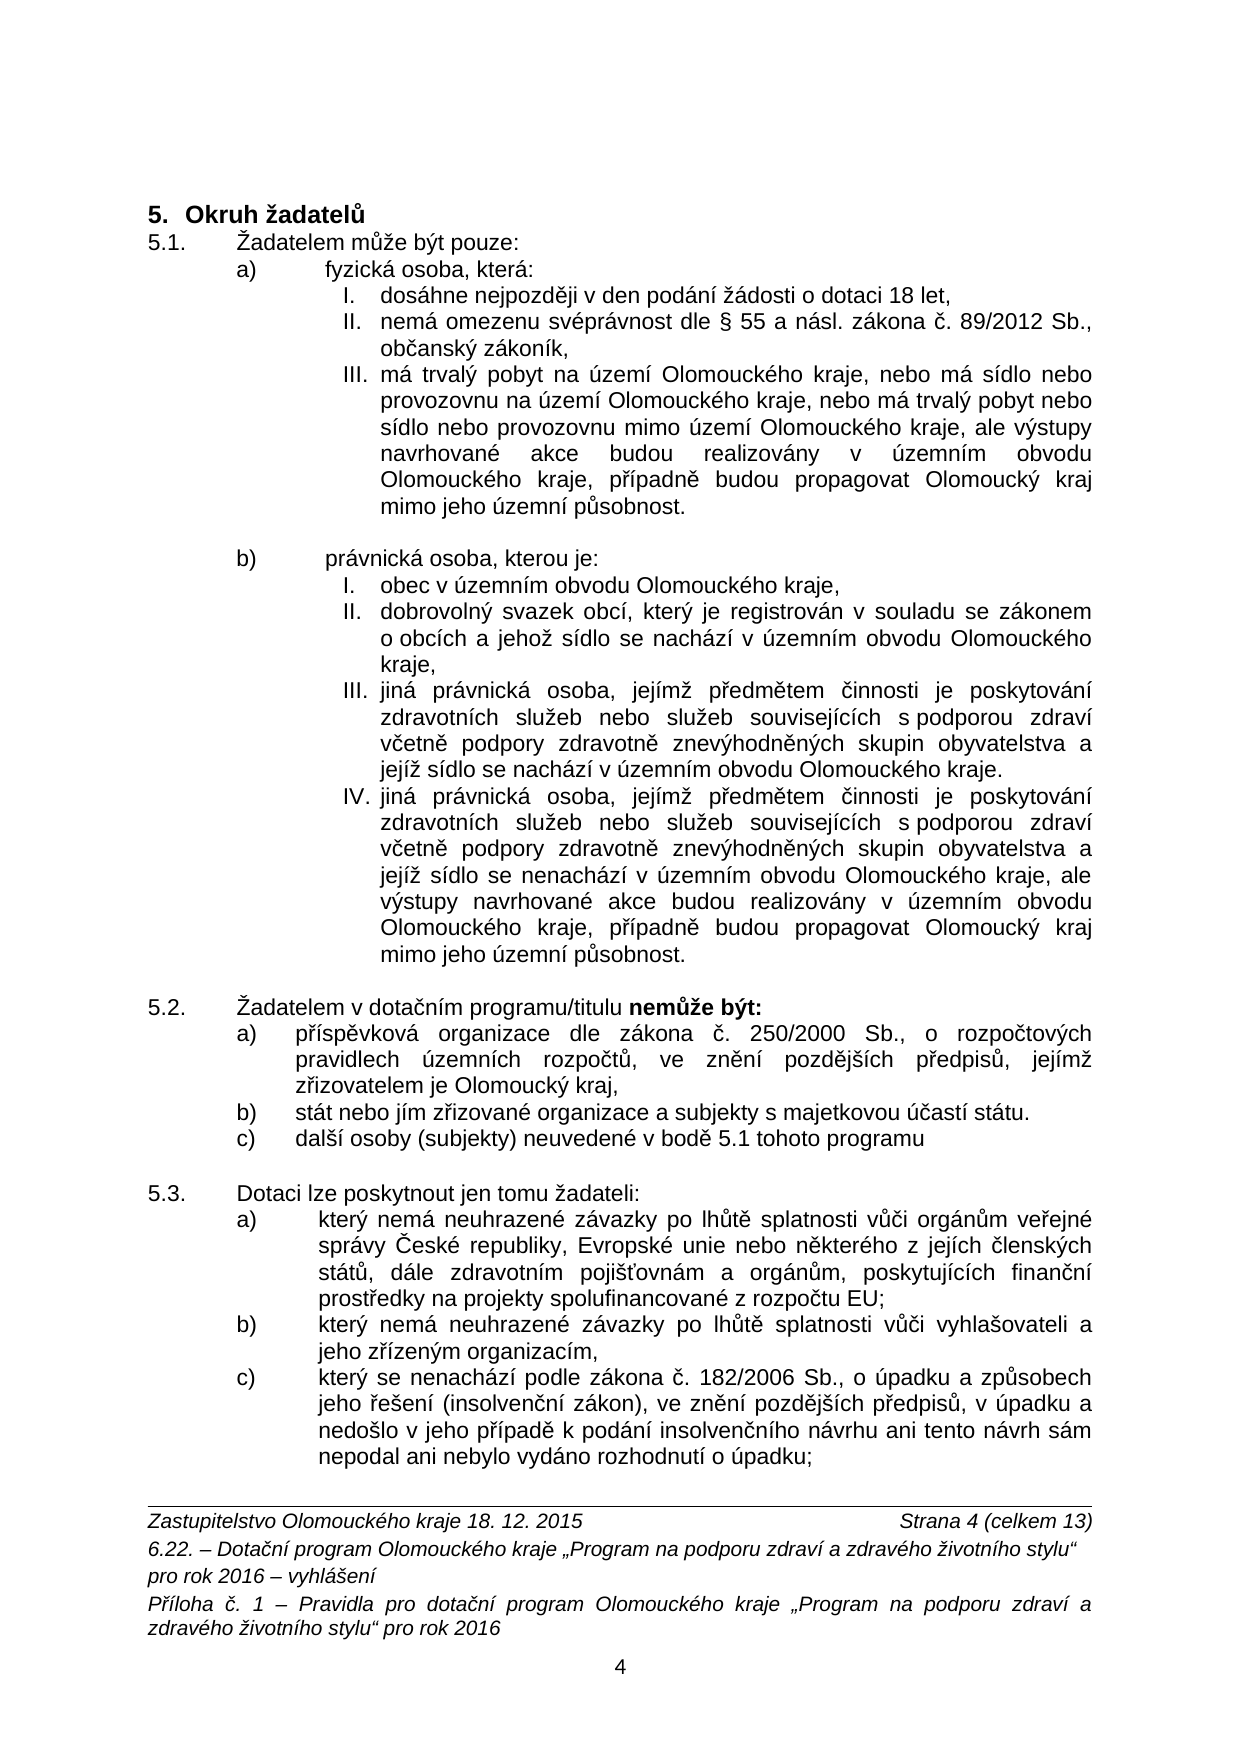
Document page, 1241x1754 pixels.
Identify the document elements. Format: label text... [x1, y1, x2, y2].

list nemá omezenu svéprávnost dle § 55 a násl. zákona č. 89/2012 Sb., občanský zákoník, [343, 308, 1092, 361]
list má trvalý pobyt na území Olomouckého kraje, nebo má sídlo nebo provozovnu na území Olomouckého kraje, nebo má trvalý pobyt nebo sídlo nebo provozovnu mimo území Olomouckého kraje, ale výstupy navrhované akce budou realizovány v územním obvodu Olomouckého kraje, případně budou propagovat Olomoucký kraj mimo jeho územní působnost. [343, 361, 1092, 519]
list který se nenachází podle zákona č. 182/2006 Sb., o úpadku a způsobech jeho řešení (insolvenční zákon), ve znění pozdějších předpisů, v úpadku a nedošlo v jeho případě k podání insolvenčního návrhu ani tento návrh sám nepodal ani nebylo vydáno rozhodnutí o úpadku; [236, 1364, 1092, 1469]
list který nemá neuhrazené závazky po lhůtě splatnosti vůči orgánům veřejné správy České republiky, Evropské unie nebo některého z jejích členských států, dále zdravotním pojišťovnám a orgánům, poskytujících finanční prostředky na projekty spolufinancované z rozpočtu EU; [236, 1206, 1092, 1311]
list b) stát nebo jím zřizované organizace a subjekty s majetkovou účastí státu. [236, 1099, 1092, 1125]
list který nemá neuhrazené závazky po lhůtě splatnosti vůči vyhlašovateli a jeho zřízeným organizacím, [236, 1311, 1092, 1364]
list dosáhne nejpozději v den podání žádosti o dotaci 18 let, [343, 282, 1092, 308]
list Žadatelem může být pouze: [148, 229, 1092, 256]
list Dotaci lze poskytnout jen tomu žadateli: [148, 1179, 1092, 1206]
list a) příspěvková organizace dle zákona č. 250/2000 Sb., o rozpočtových pravidlech územních rozpočtů, ve znění pozdějších předpisů, jejímž zřizovatelem je Olomoucký kraj, [236, 1020, 1092, 1099]
list jiná právnická osoba, jejímž předmětem činnosti je poskytování zdravotních služeb nebo služeb souvisejících s podporou zdraví včetně podpory zdravotně znevýhodněných skupin obyvatelstva a jejíž sídlo se nachází v územním obvodu Olomouckého kraje. [343, 677, 1092, 783]
list právnická osoba, kterou je: [236, 545, 1092, 572]
list Žadatelem v dotačním programu/titulu nemůže být: [148, 993, 1092, 1020]
list dobrovolný svazek obcí, který je registrován v souladu se zákonem o obcích a jehož sídlo se nachází v územním obvodu Olomouckého kraje, [343, 598, 1092, 677]
list jiná právnická osoba, jejímž předmětem činnosti je poskytování zdravotních služeb nebo služeb souvisejících s podporou zdraví včetně podpory zdravotně znevýhodněných skupin obyvatelstva a jejíž sídlo se nenachází v územním obvodu Olomouckého kraje, ale výstupy navrhované akce budou realizovány v územním obvodu Olomouckého kraje, případně budou propagovat Olomoucký kraj mimo jeho územní působnost. [343, 783, 1092, 967]
list obec v územním obvodu Olomouckého kraje, [343, 572, 1092, 598]
list fyzická osoba, která: [236, 256, 1092, 282]
list c) další osoby (subjekty) neuvedené v bodě 5.1 tohoto programu [236, 1125, 1092, 1152]
list Okruh žadatelů [148, 200, 1092, 229]
